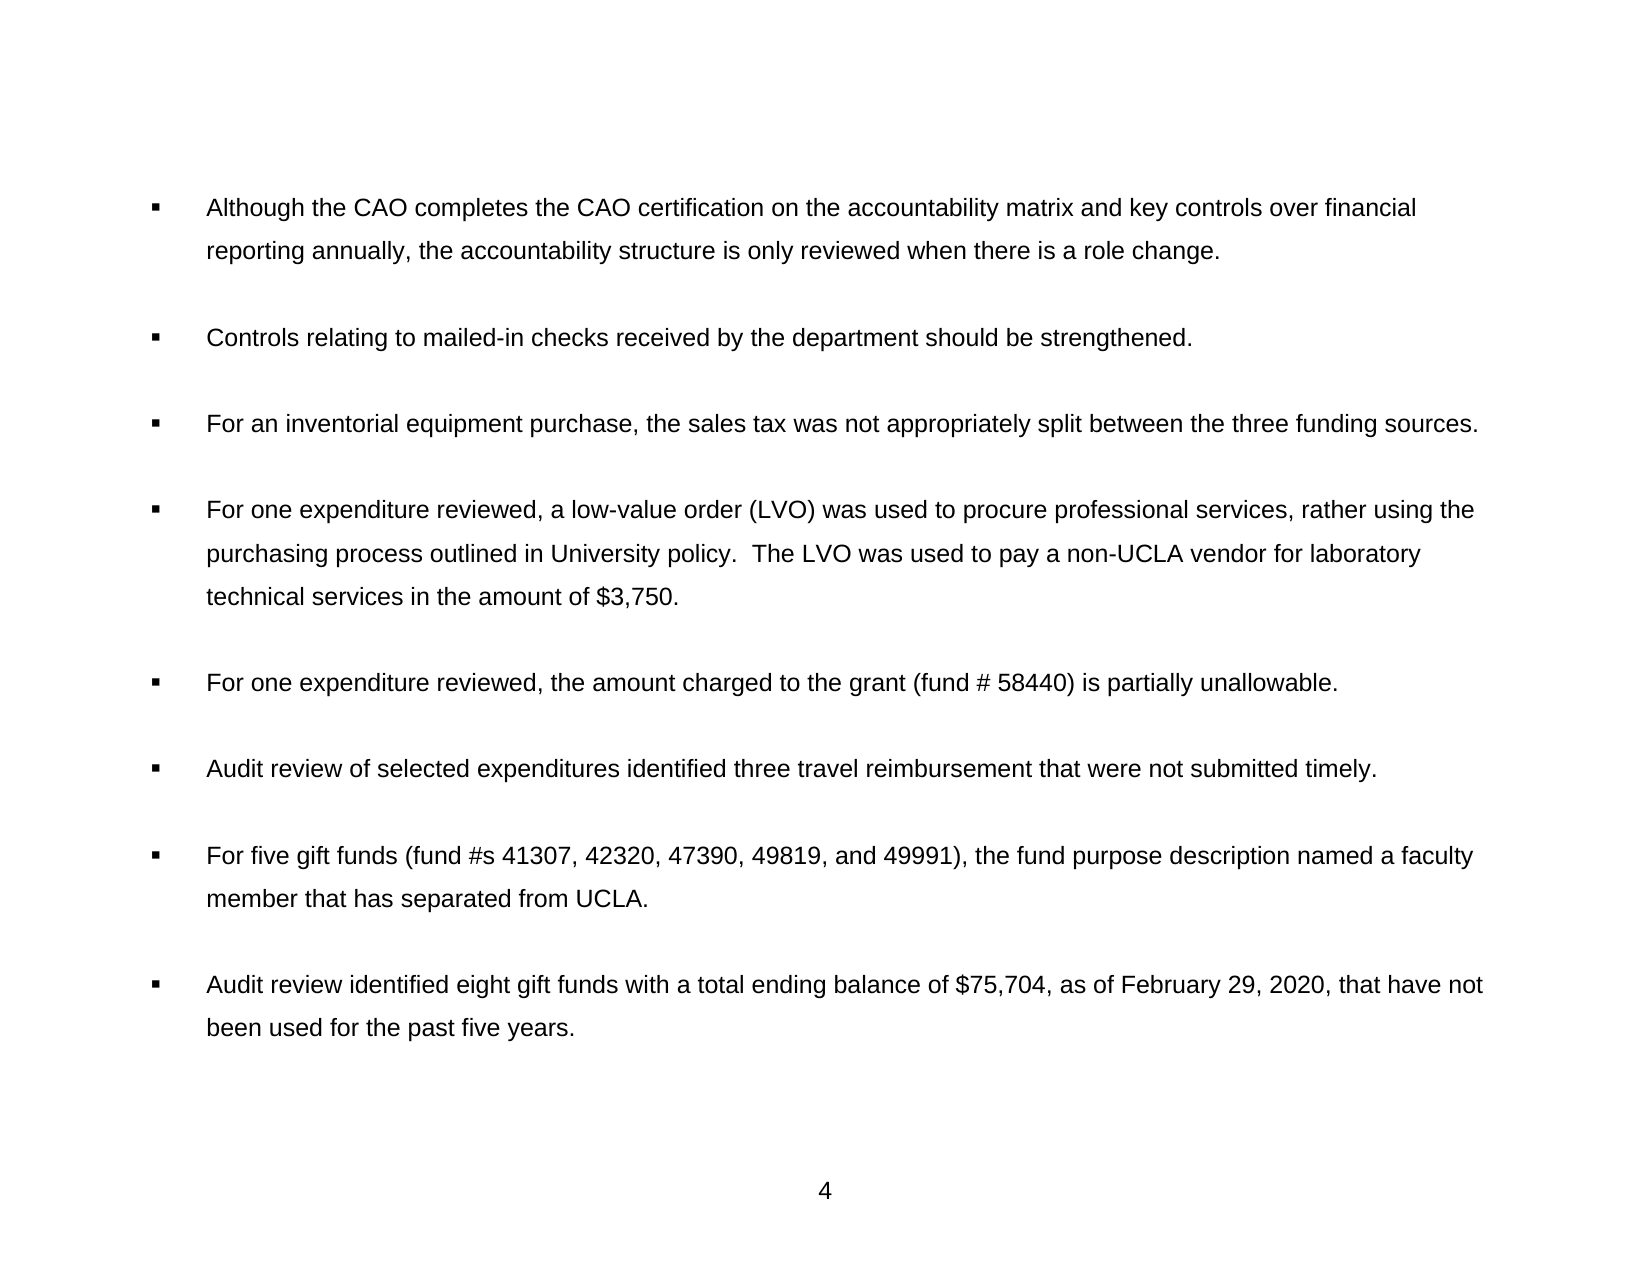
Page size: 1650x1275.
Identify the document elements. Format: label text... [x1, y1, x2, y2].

list For one expenditure reviewed, the amount charged to the grant (fund # 58440) is partially unallowable. [150, 668, 1500, 697]
list Audit review identified eight gift funds with a total ending balance of $75,704, as of February 29, 2020, that have not been used for the past five years. [150, 970, 1500, 1042]
list For one expenditure reviewed, a low-value order (LVO) was used to procure professional services, rather using the purchasing process outlined in University policy. The LVO was used to pay a non-UCLA vendor for laboratory technical services in the amount of $3,750. [150, 495, 1500, 610]
list Although the CAO completes the CAO certification on the accountability matrix and key controls over financial reporting annually, the accountability structure is only reviewed when there is a role change. [150, 193, 1500, 265]
list For an inventorial equipment purchase, the sales tax was not appropriately split between the three funding sources. [150, 409, 1500, 438]
list Controls relating to mailed-in checks received by the department should be strengthened. [150, 323, 1500, 351]
list Audit review of selected expenditures identified three travel reimbursement that were not submitted timely. [150, 754, 1500, 783]
list For five gift funds (fund #s 41307, 42320, 47390, 49819, and 49991), the fund purpose description named a faculty member that has separated from UCLA. [150, 841, 1500, 913]
